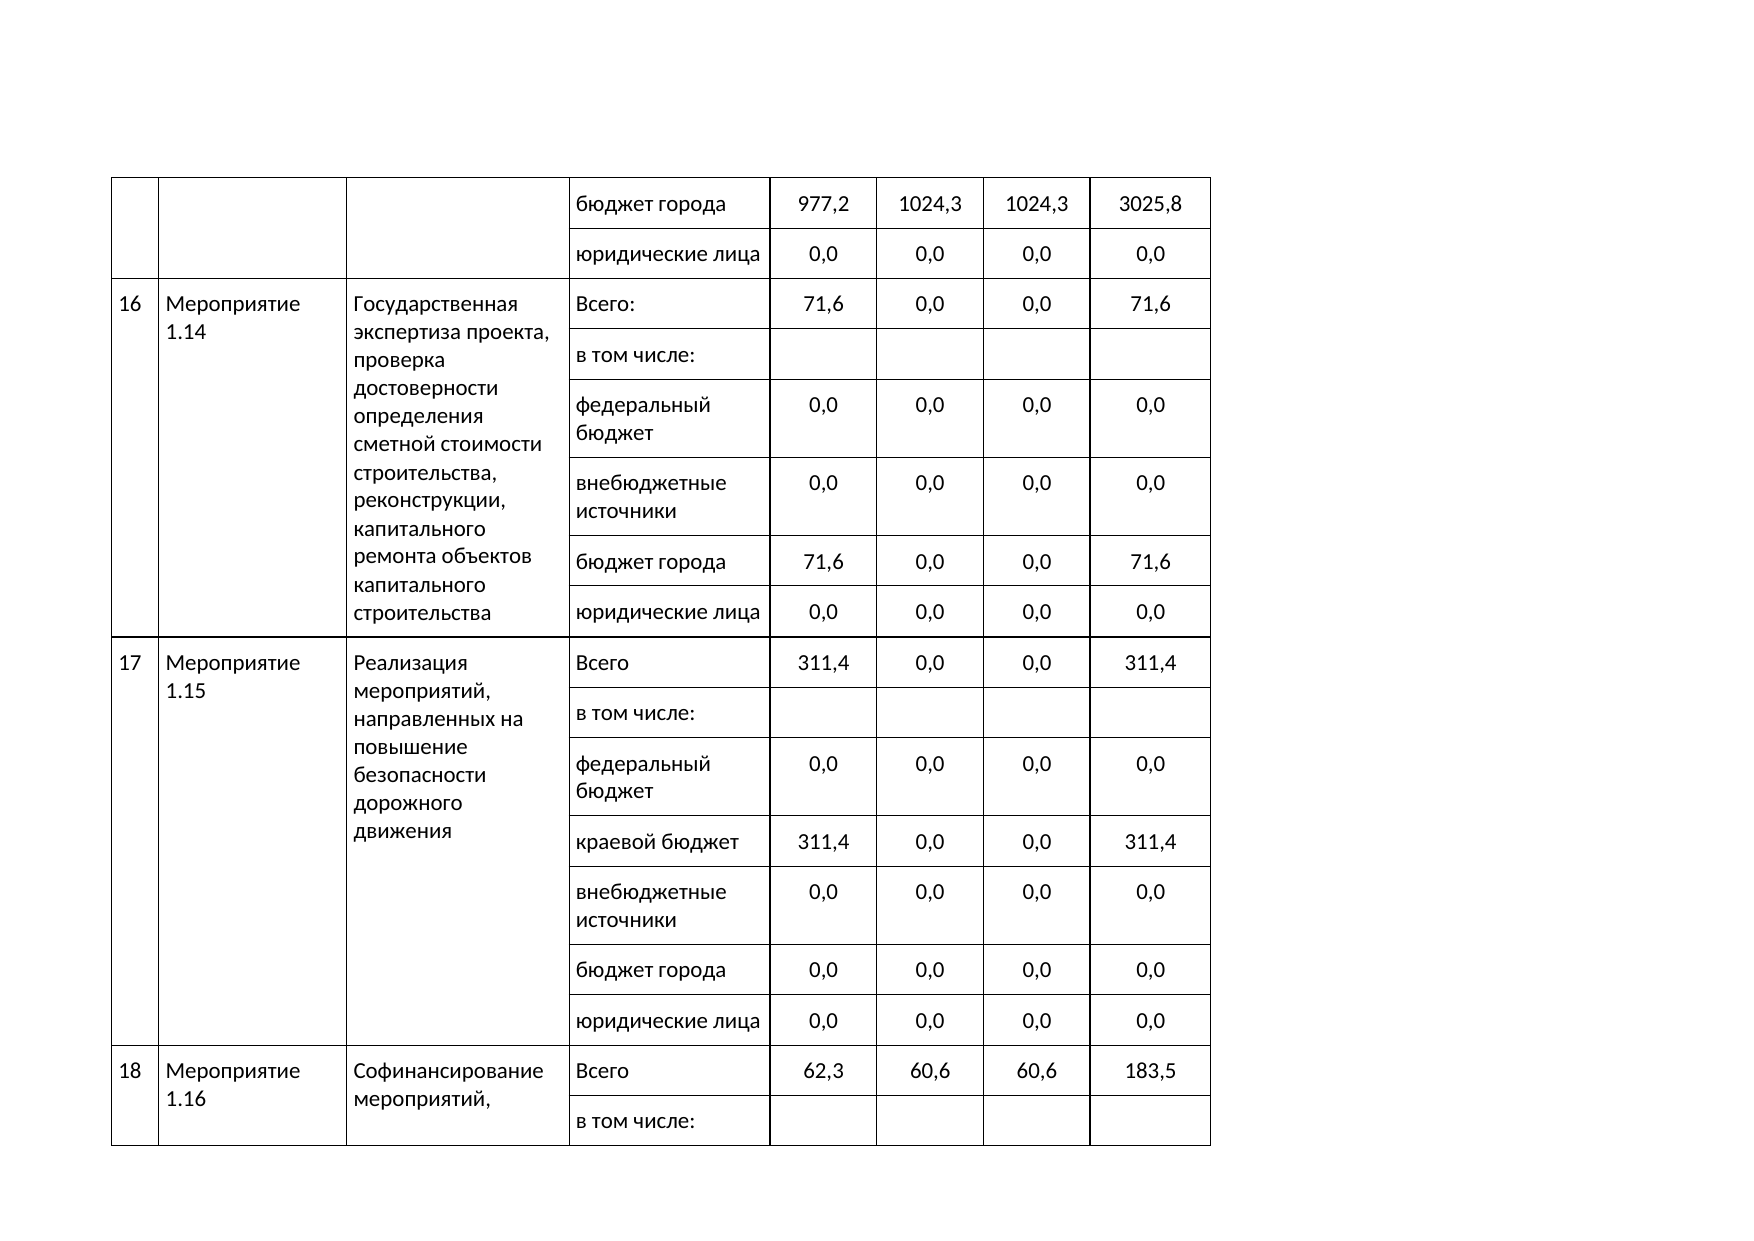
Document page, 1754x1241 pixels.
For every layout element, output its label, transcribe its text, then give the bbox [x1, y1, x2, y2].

table_cell краевой бюджет [570, 816, 769, 866]
table_cell внебюджетные источники [570, 458, 769, 535]
table_cell бюджет города [570, 178, 769, 227]
table_cell 0,0 [984, 638, 1089, 687]
table_cell Мероприятие 1.16 [159, 1046, 346, 1145]
table_cell 0,0 [984, 279, 1089, 328]
table_cell 0,0 [877, 279, 983, 328]
table_cell 60,6 [877, 1046, 983, 1095]
table_cell 0,0 [1091, 229, 1210, 278]
table_cell [984, 688, 1089, 737]
table_cell 0,0 [984, 995, 1089, 1044]
table_cell Всего [570, 638, 769, 687]
table_cell [1091, 688, 1210, 737]
table_cell 3025,8 [1091, 178, 1210, 227]
table_cell в том числе: [570, 1096, 769, 1145]
table_cell 0,0 [771, 229, 876, 278]
table_cell 60,6 [984, 1046, 1089, 1095]
table_cell 0,0 [1091, 995, 1210, 1044]
table_cell [877, 329, 983, 378]
table_cell 0,0 [1091, 738, 1210, 815]
table_cell в том числе: [570, 329, 769, 378]
table_cell 16 [112, 279, 158, 636]
table_cell Софинансирование мероприятий, направленных на повышение безопасности дорожного движения [347, 1046, 569, 1145]
table_cell юридические лица [570, 586, 769, 636]
table_cell 0,0 [1091, 586, 1210, 636]
table_cell 0,0 [984, 867, 1089, 944]
table_cell 18 [112, 1046, 158, 1145]
table_cell 0,0 [771, 738, 876, 815]
table_cell 0,0 [877, 229, 983, 278]
table_cell [771, 688, 876, 737]
table_cell 0,0 [877, 586, 983, 636]
table_cell бюджет города [570, 536, 769, 585]
table_cell 71,6 [771, 279, 876, 328]
table_cell Мероприятие 1.14 [159, 279, 346, 636]
table_cell юридические лица [570, 995, 769, 1044]
table_cell 71,6 [1091, 536, 1210, 585]
table_cell 0,0 [877, 945, 983, 994]
table_cell 71,6 [771, 536, 876, 585]
table_cell 0,0 [1091, 458, 1210, 535]
table_cell Всего: [570, 279, 769, 328]
table_cell 311,4 [771, 638, 876, 687]
table_cell 0,0 [877, 995, 983, 1044]
table_cell 1024,3 [984, 178, 1089, 227]
table_cell 0,0 [877, 867, 983, 944]
table_cell бюджет города [570, 945, 769, 994]
table_cell [1091, 1096, 1210, 1145]
table_cell [877, 688, 983, 737]
table_cell 0,0 [984, 229, 1089, 278]
table_cell 311,4 [771, 816, 876, 866]
table_cell 311,4 [1091, 638, 1210, 687]
table_cell 0,0 [984, 380, 1089, 457]
table_cell юридические лица [570, 229, 769, 278]
table_cell 0,0 [877, 816, 983, 866]
table_cell 0,0 [877, 380, 983, 457]
table_cell 0,0 [771, 586, 876, 636]
table_cell 977,2 [771, 178, 876, 227]
table_cell 0,0 [877, 536, 983, 585]
table_cell Мероприятие 1.15 [159, 638, 346, 1044]
table_cell 71,6 [1091, 279, 1210, 328]
table_cell [1091, 329, 1210, 378]
table_cell 0,0 [877, 458, 983, 535]
table_cell 0,0 [984, 586, 1089, 636]
table_cell 0,0 [877, 638, 983, 687]
table_cell Всего [570, 1046, 769, 1095]
table_cell 0,0 [771, 867, 876, 944]
table_cell Государственная экспертиза проекта, проверка достоверности определения сметной стоимости строительства, реконструкции, капитального ремонта объектов капитального строительства [347, 279, 569, 636]
table_cell 183,5 [1091, 1046, 1210, 1095]
table_cell 0,0 [1091, 380, 1210, 457]
table_cell 0,0 [984, 458, 1089, 535]
table_cell [984, 329, 1089, 378]
table_cell [771, 329, 876, 378]
table_cell 0,0 [771, 380, 876, 457]
table_cell федеральный бюджет [570, 380, 769, 457]
table_cell 62,3 [771, 1046, 876, 1095]
table_cell 17 [112, 638, 158, 1044]
table_cell 0,0 [771, 995, 876, 1044]
table_cell внебюджетные источники [570, 867, 769, 944]
table_cell 0,0 [984, 536, 1089, 585]
table_cell [984, 1096, 1089, 1145]
table_cell [877, 1096, 983, 1145]
table_cell в том числе: [570, 688, 769, 737]
table_cell Реализация мероприятий, направленных на повышение безопасности дорожного движения [347, 638, 569, 1044]
table_cell 0,0 [984, 738, 1089, 815]
table_cell 0,0 [984, 816, 1089, 866]
table_cell федеральный бюджет [570, 738, 769, 815]
table_cell 0,0 [1091, 945, 1210, 994]
table_cell 1024,3 [877, 178, 983, 227]
table_cell [771, 1096, 876, 1145]
table_cell 0,0 [877, 738, 983, 815]
table_cell 311,4 [1091, 816, 1210, 866]
table_cell 0,0 [771, 458, 876, 535]
table_cell 0,0 [984, 945, 1089, 994]
table_cell 0,0 [1091, 867, 1210, 944]
table_cell 0,0 [771, 945, 876, 994]
